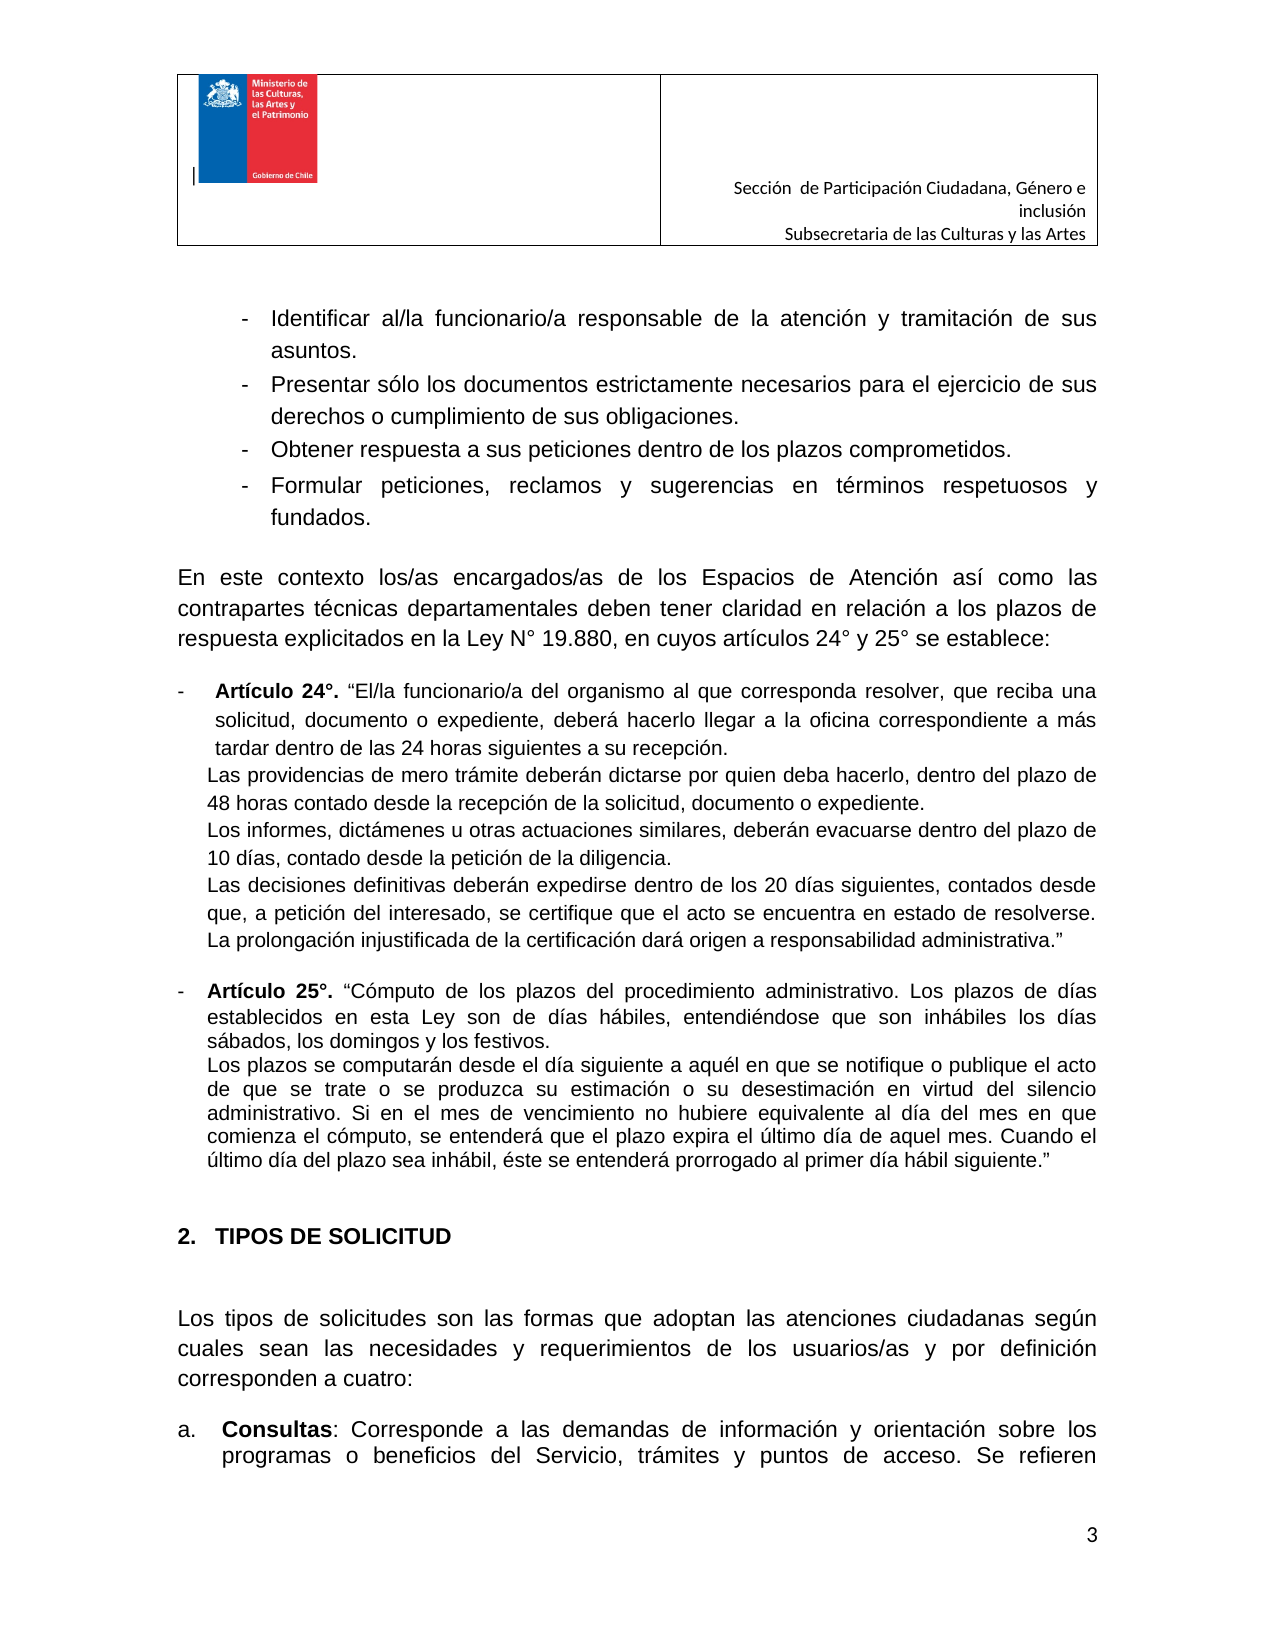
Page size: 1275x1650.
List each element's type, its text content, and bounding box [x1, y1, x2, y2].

list Identificar al/la funcionario/a responsable de la atención y tramitación de sus asuntos. [241, 302, 1098, 364]
text Los tipos de solicitudes son las formas que adoptan las atenciones ciudadanas según cuales sean las necesidades y requerimientos de los usuarios/as y por definición corresponden a cuatro: [177, 1304, 1098, 1391]
text Los plazos se computarán desde el día siguiente a aquél en que se notifique o publique el acto de que se trate o se produzca su estimación o su desestimación en virtud del silencio administrativo. Si en el mes de vencimiento no hubiere equivalente al día del mes en que comienza el cómputo, se entenderá que el plazo expira el último día de aquel mes. Cuando el último día del plazo sea inhábil, éste se entenderá prorrogado al primer día hábil siguiente.” [207, 1052, 1098, 1172]
list Artículo 25°. “Cómputo de los plazos del procedimiento administrativo. Los plazos de días establecidos en esta Ley son de días hábiles, entendiéndose que son inhábiles los días sábados, los domingos y los festivos. [177, 976, 1098, 1052]
text Los informes, dictámenes u otras actuaciones similares, deberán evacuarse dentro del plazo de 10 días, contado desde la petición de la diligencia. [207, 818, 1098, 869]
list Presentar sólo los documentos estrictamente necesarios para el ejercicio de sus derechos o cumplimiento de sus obligaciones. [241, 368, 1098, 429]
text En este contexto los/as encargados/as de los Espacios de Atención así como las contrapartes técnicas departamentales deben tener claridad en relación a los plazos de respuesta explicitados en la Ley N° 19.880, en cuyos artículos 24° y 25° se establece: [177, 564, 1098, 651]
list Artículo 24°. “El/la funcionario/a del organismo al que corresponda resolver, que reciba una solicitud, documento o expediente, deberá hacerlo llegar a la oficina correspondiente a más tardar dentro de las 24 horas siguientes a su recepción. [177, 676, 1098, 759]
list TIPOS DE SOLICITUD [177, 1223, 1098, 1250]
text Las decisiones definitivas deberán expedirse dentro de los 20 días siguientes, contados desde que, a petición del interesado, se certifique que el acto se encuentra en estado de resolverse. La prolongación injustificada de la certificación dará origen a responsabilidad administrativa.” [207, 873, 1098, 952]
list Formular peticiones, reclamos y sugerencias en términos respetuosos y fundados. [241, 469, 1098, 530]
list Obtener respuesta a sus peticiones dentro de los plazos comprometidos. [241, 433, 1098, 464]
picture [198, 74, 318, 183]
text Las providencias de mero trámite deberán dictarse por quien deba hacerlo, dentro del plazo de 48 horas contado desde la recepción de la solicitud, documento o expediente. [207, 763, 1098, 814]
